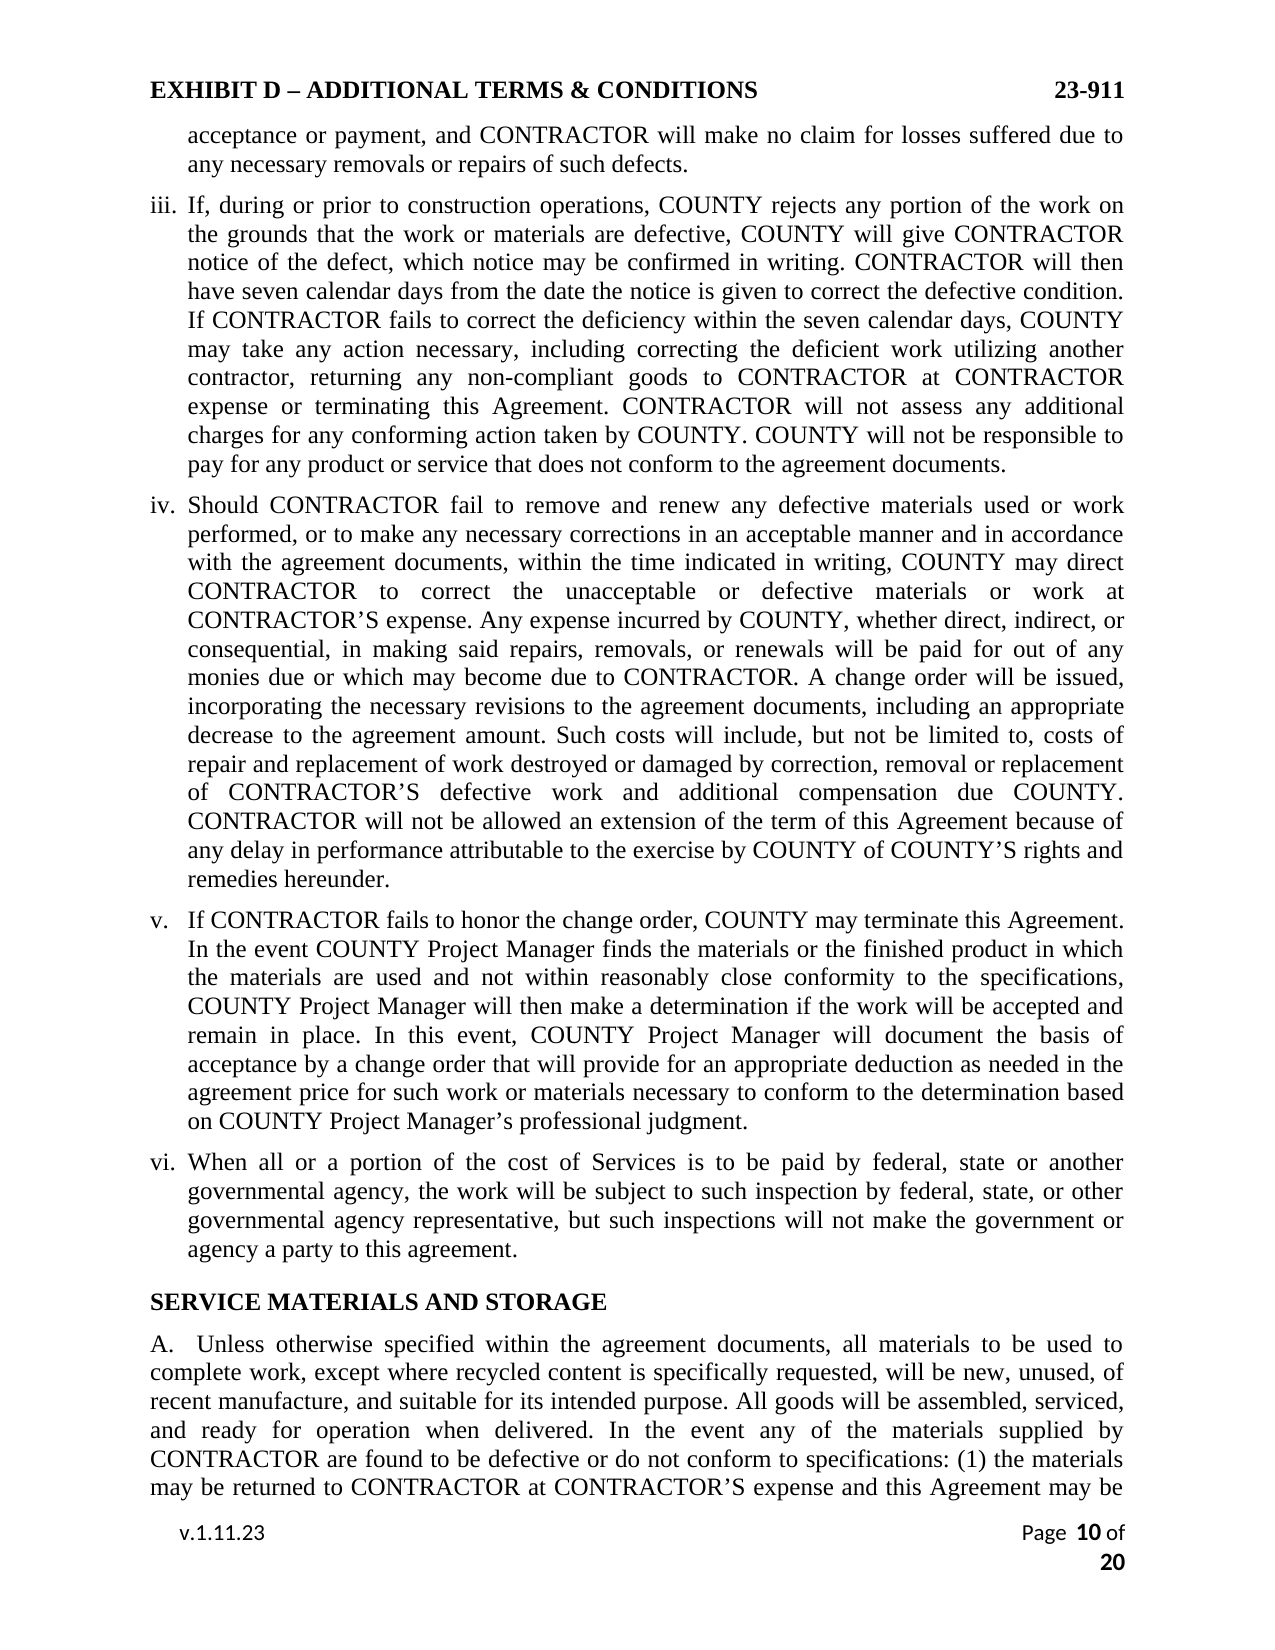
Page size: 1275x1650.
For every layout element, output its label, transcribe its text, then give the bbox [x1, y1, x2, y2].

subtitle SERVICE MATERIALS AND STORAGE [150, 1287, 1125, 1316]
text iv. Should CONTRACTOR fail to remove and renew any defective materials used or work performed, or to make any necessary corrections in an acceptable manner and in accordance with the agreement documents, within the time indicated in writing, COUNTY may direct CONTRACTOR to correct the unacceptable or defective materials or work at CONTRACTOR’S expense. Any expense incurred by COUNTY, whether direct, indirect, or consequential, in making said repairs, removals, or renewals will be paid for out of any monies due or which may become due to CONTRACTOR. A change order will be issued, incorporating the necessary revisions to the agreement documents, including an appropriate decrease to the agreement amount. Such costs will include, but not be limited to, costs of repair and replacement of work destroyed or damaged by correction, removal or replacement of CONTRACTOR’S defective work and additional compensation due COUNTY. CONTRACTOR will not be allowed an extension of the term of this Agreement because of any delay in performance attributable to the exercise by COUNTY of COUNTY’S rights and remedies hereunder. [150, 490, 1125, 892]
text v. If CONTRACTOR fails to honor the change order, COUNTY may terminate this Agreement. In the event COUNTY Project Manager finds the materials or the finished product in which the materials are used and not within reasonably close conformity to the specifications, COUNTY Project Manager will then make a determination if the work will be accepted and remain in place. In this event, COUNTY Project Manager will document the basis of acceptance by a change order that will provide for an appropriate deduction as needed in the agreement price for such work or materials necessary to conform to the determination based on COUNTY Project Manager’s professional judgment. [150, 905, 1125, 1135]
text iii. If, during or prior to construction operations, COUNTY rejects any portion of the work on the grounds that the work or materials are defective, COUNTY will give CONTRACTOR notice of the defect, which notice may be confirmed in writing. CONTRACTOR will then have seven calendar days from the date the notice is given to correct the defective condition. If CONTRACTOR fails to correct the deficiency within the seven calendar days, COUNTY may take any action necessary, including correcting the deficient work utilizing another contractor, returning any non-compliant goods to CONTRACTOR at CONTRACTOR expense or terminating this Agreement. CONTRACTOR will not assess any additional charges for any conforming action taken by COUNTY. COUNTY will not be responsible to pay for any product or service that does not conform to the agreement documents. [150, 190, 1125, 477]
text vi. When all or a portion of the cost of Services is to be paid by federal, state or another governmental agency, the work will be subject to such inspection by federal, state, or other governmental agency representative, but such inspections will not make the government or agency a party to this agreement. [150, 1147, 1125, 1262]
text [150, 1329, 1125, 1501]
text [150, 120, 1125, 177]
